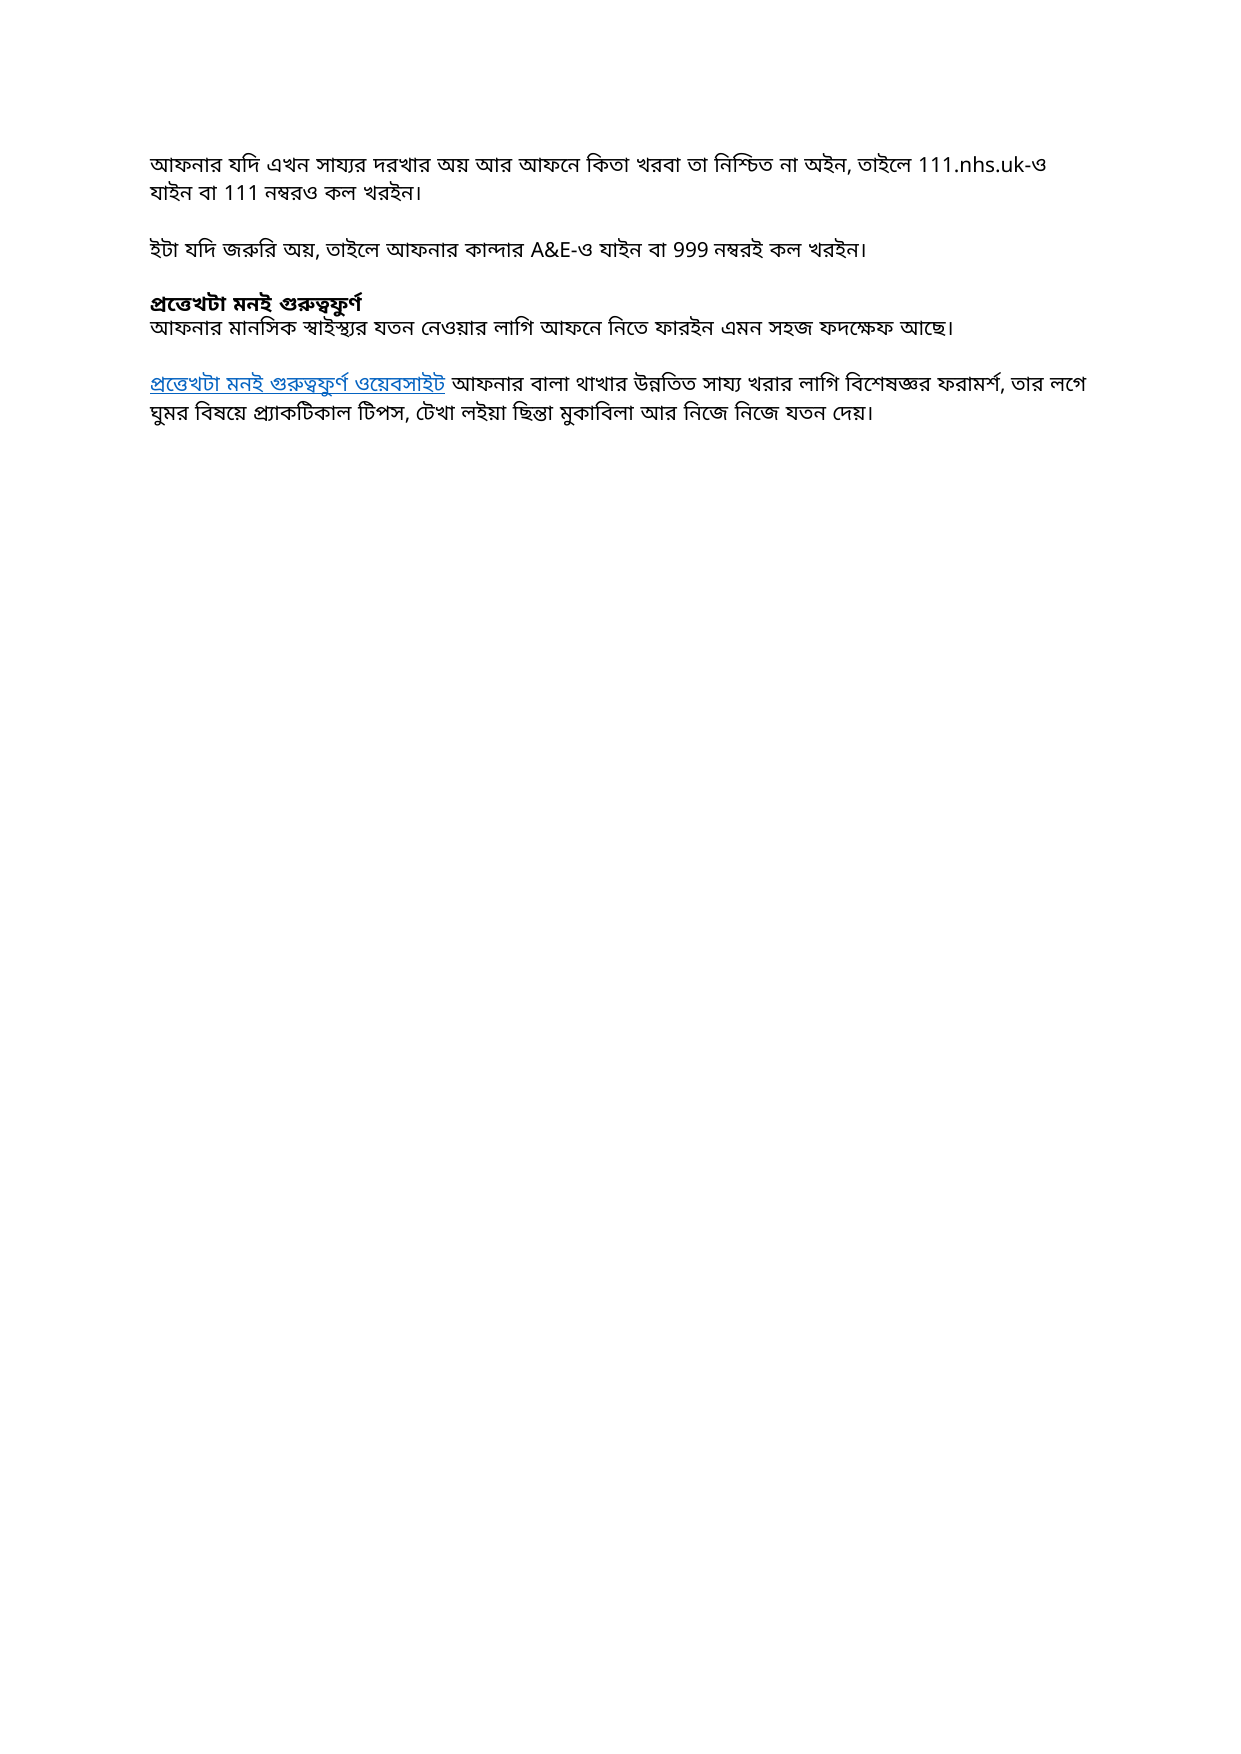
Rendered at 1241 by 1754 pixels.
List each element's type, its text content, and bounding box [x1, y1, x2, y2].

text ইটা যদি জরুরি অয়, তাইলে আফনার কান্দার A&E-ও যাইন বা 999 নম্বরই কল খরইন। [150, 235, 1090, 264]
text আফনার মানসিক স্বাইস্থ্যর যতন নেওয়ার লাগি আফনে নিতে ফারইন এমন সহজ ফদক্ষেফ আছে। [150, 316, 1090, 341]
text প্রত্তেখটা মনই গুরুত্বফুর্ণ ওয়েবসাইট আফনার বালা থাখার উন্নতিত সায্য খরার লাগি বিশেষজ্ঞর ফরামর্শ, তার লগে ঘুমর বিষয়ে প্র্যাকটিকাল টিপস, টেখা লইয়া ছিন্তা মুকাবিলা আর নিজে নিজে যতন দেয়। [150, 369, 1090, 426]
text প্রত্তেখটা মনই গুরুত্বফুর্ণ [150, 292, 1090, 316]
text আফনার যদি এখন সায্যর দরখার অয় আর আফনে কিতা খরবা তা নিশ্চিত না অইন, তাইলে 111.nhs.uk-ও যাইন বা 111 নম্বরও কল খরইন। [150, 150, 1090, 207]
